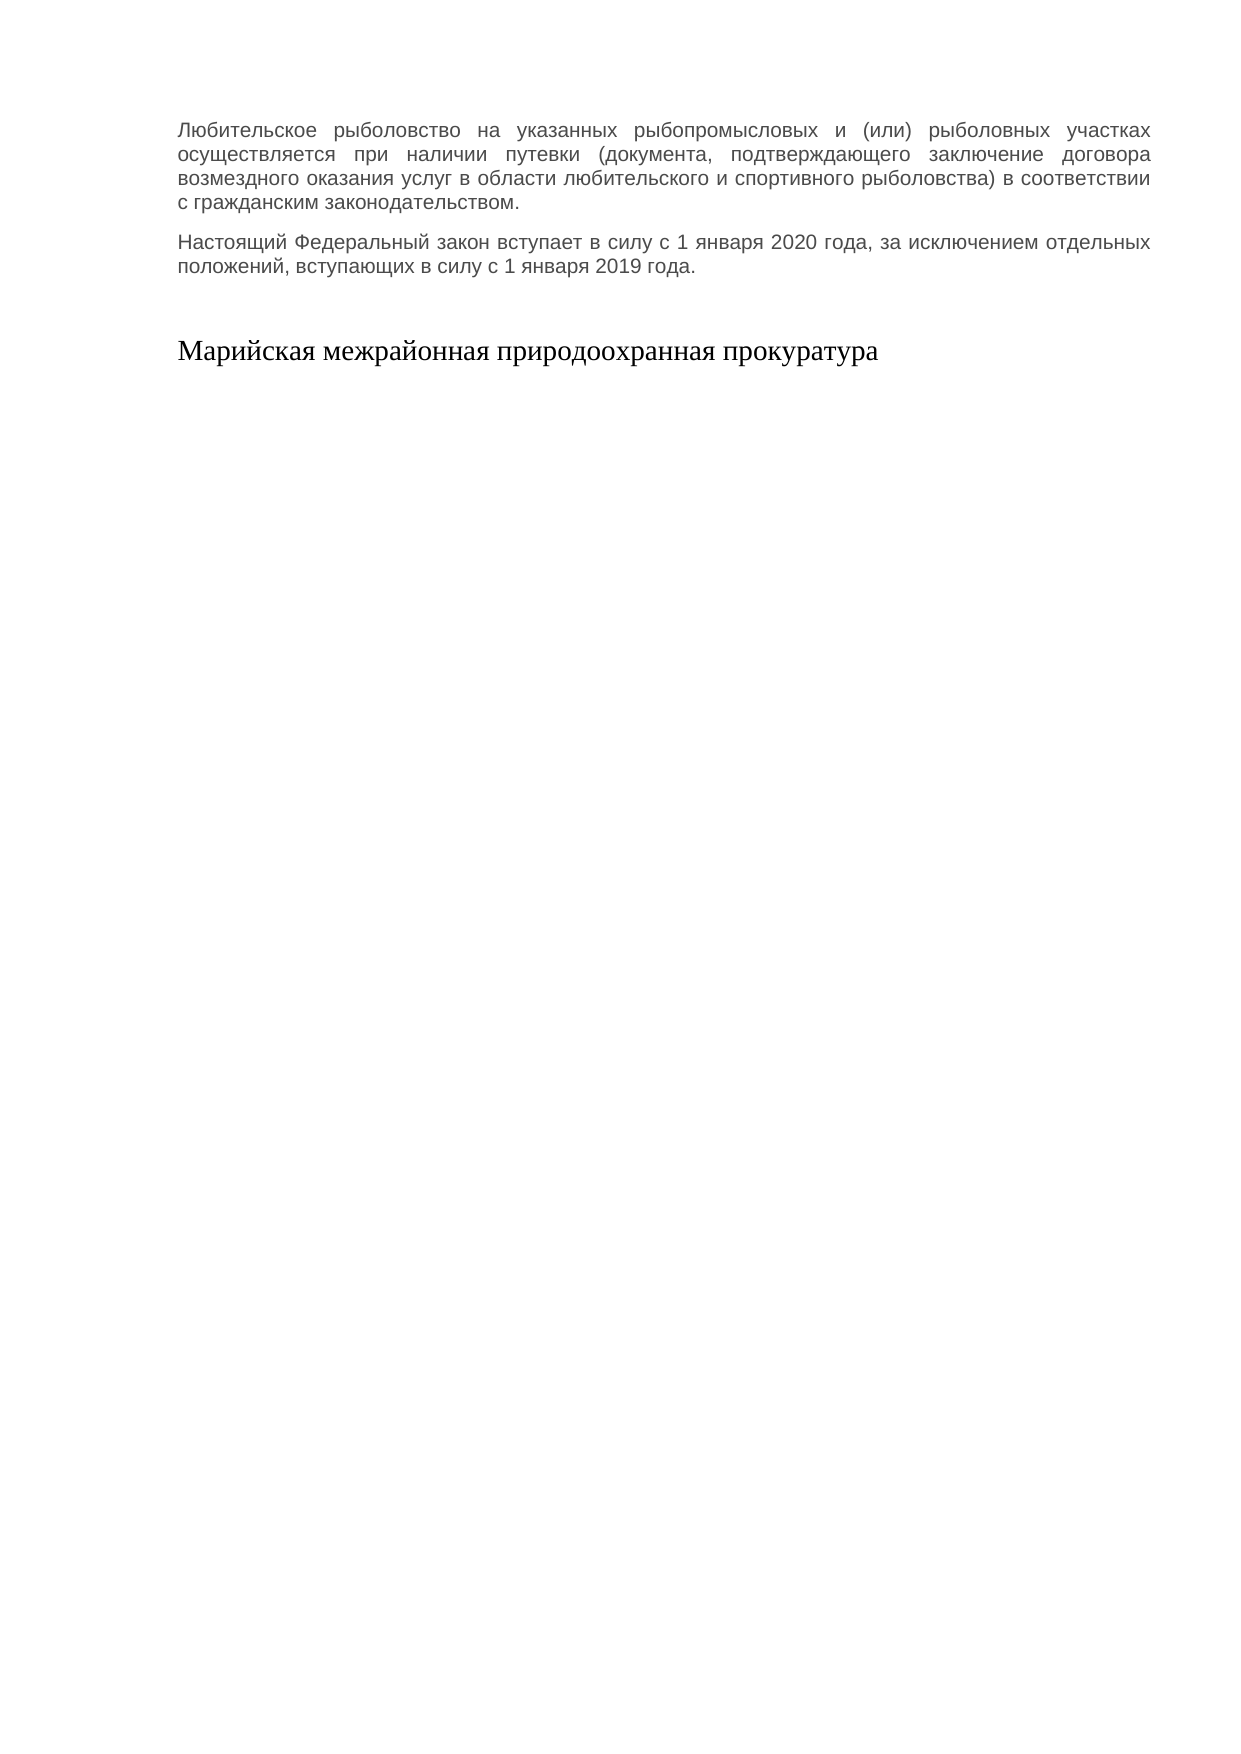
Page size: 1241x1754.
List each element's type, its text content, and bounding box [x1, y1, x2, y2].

text Любительское рыболовство на указанных рыбопромысловых и (или) рыболовных участках осуществляется при наличии путевки (документа, подтверждающего заключение договора возмездного оказания услуг в области любительского и спортивного рыболовства) в соответствии с гражданским законодательством. [177, 118, 1152, 214]
text Марийская межрайонная природоохранная прокуратура [177, 333, 1152, 366]
text Настоящий Федеральный закон вступает в силу с 1 января 2020 года, за исключением отдельных положений, вступающих в силу с 1 января 2019 года. [177, 229, 1152, 277]
